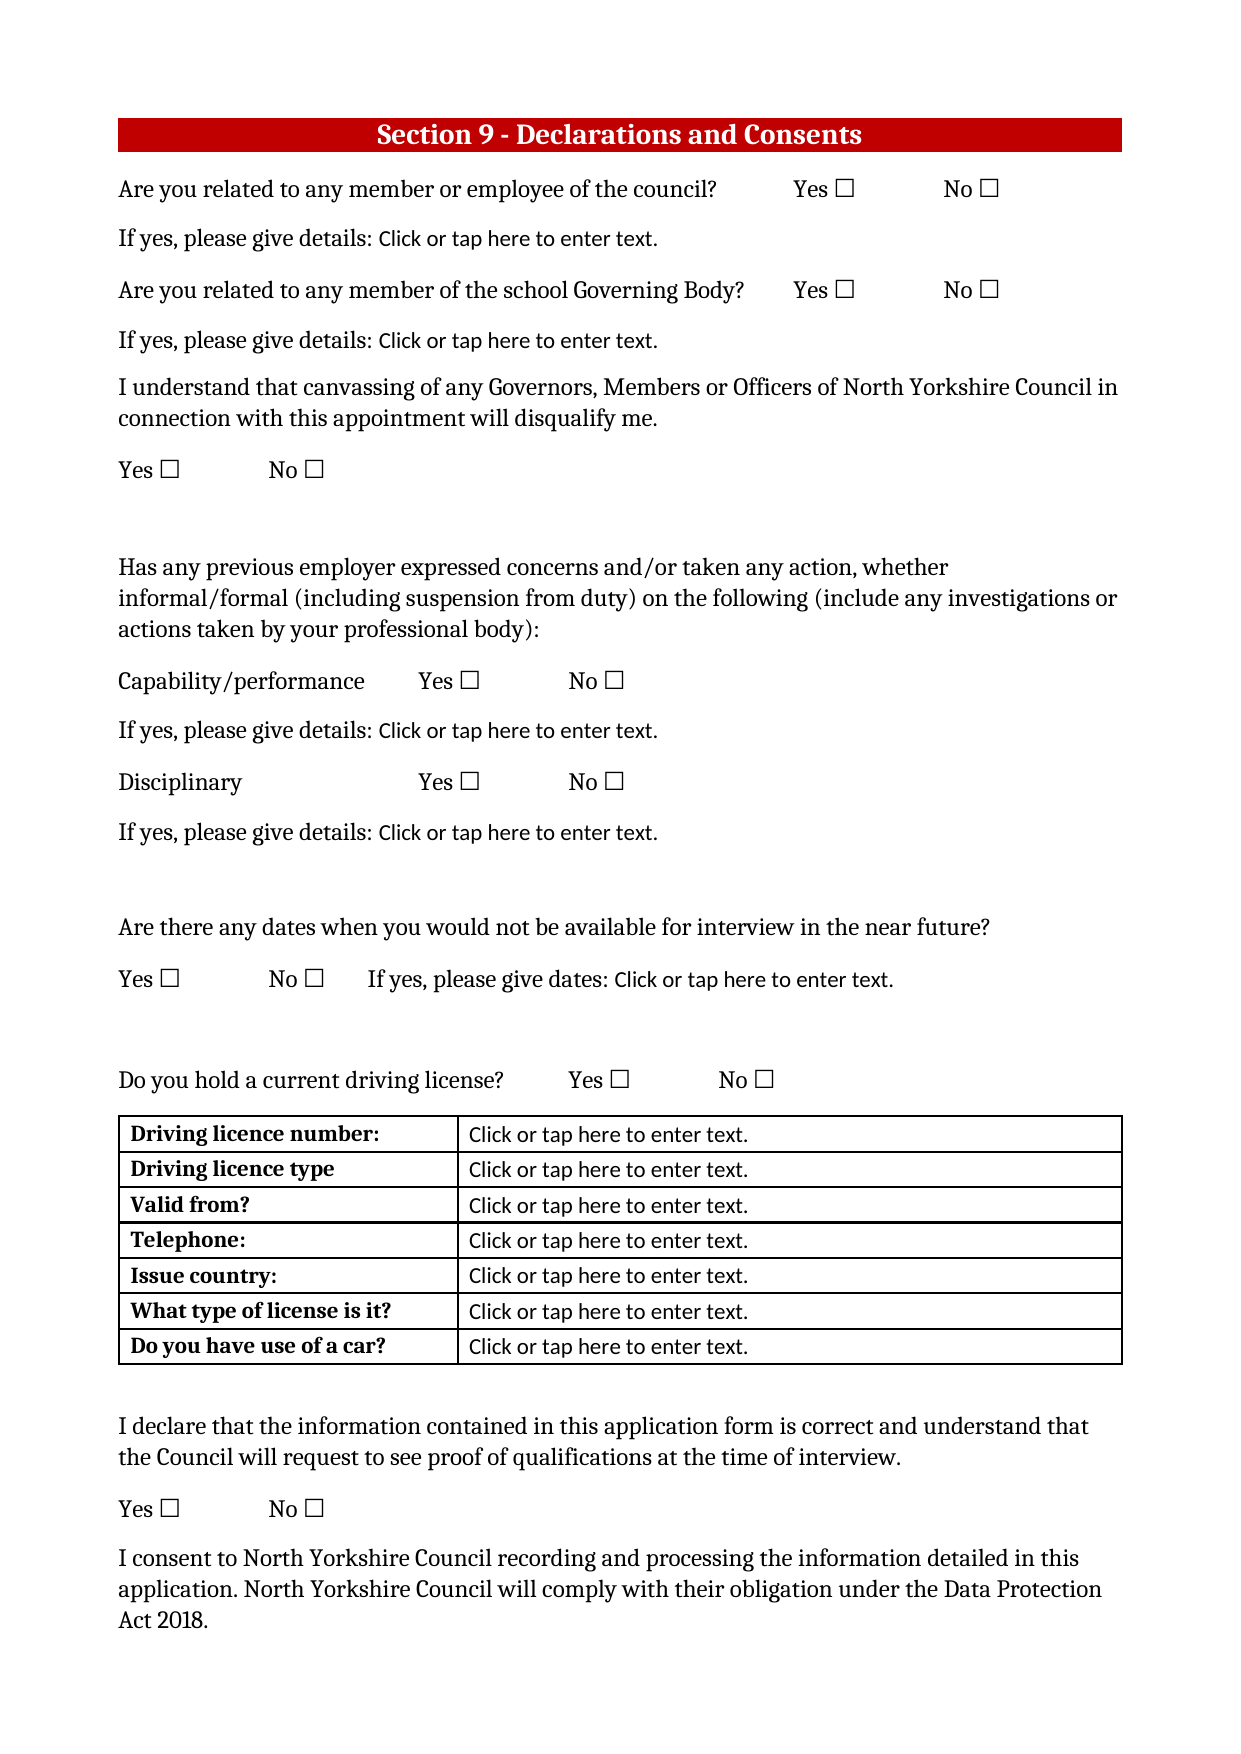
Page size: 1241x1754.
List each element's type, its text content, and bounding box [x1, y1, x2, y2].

text Do you hold a current driving license? Yes No [118, 1062, 1122, 1096]
text I declare that the information contained in this application form is correct and understand that the Council will request to see proof of qualifications at the time of interview. [118, 1412, 1122, 1472]
text Has any previous employer expressed concerns and/or taken any action, whether informal/formal (including suspension from duty) on the following (include any investigations or actions taken by your professional body): [118, 553, 1122, 644]
text Are there any dates when you would not be available for interview in the near future? [118, 913, 1122, 942]
text If yes, please give details: [118, 326, 1122, 354]
text Are you related to any member or employee of the council? Yes No [118, 171, 1122, 205]
table_cell Telephone: [120, 1224, 457, 1257]
text If yes, please give details: [118, 224, 1122, 253]
text Are you related to any member of the school Governing Body? Yes No [118, 272, 1122, 306]
text Yes No [118, 452, 1122, 486]
table_header Driving licence number: [120, 1117, 457, 1151]
table_cell Do you have use of a car? [120, 1330, 457, 1363]
text I consent to North Yorkshire Council recording and processing the information detailed in this application. North Yorkshire Council will comply with their obligation under the Data Protection Act 2018. [118, 1544, 1122, 1635]
text I understand that canvassing of any Governors, Members or Officers of North Yorkshire Council in connection with this appointment will disqualify me. [118, 373, 1122, 433]
text If yes, please give details: [118, 817, 1122, 846]
table_cell Driving licence type [120, 1153, 457, 1186]
text Disciplinary Yes No [118, 764, 1122, 798]
text Yes No If yes, please give dates: [118, 961, 1122, 995]
table_cell Issue country: [120, 1259, 457, 1292]
text Capability/performance Yes No [118, 663, 1122, 697]
text Yes No [118, 1491, 1122, 1525]
table_cell What type of license is it? [120, 1294, 457, 1328]
text If yes, please give details: [118, 716, 1122, 745]
table_cell Valid from? [120, 1188, 457, 1221]
text Section 9 - Declarations and Consents [118, 118, 1122, 152]
